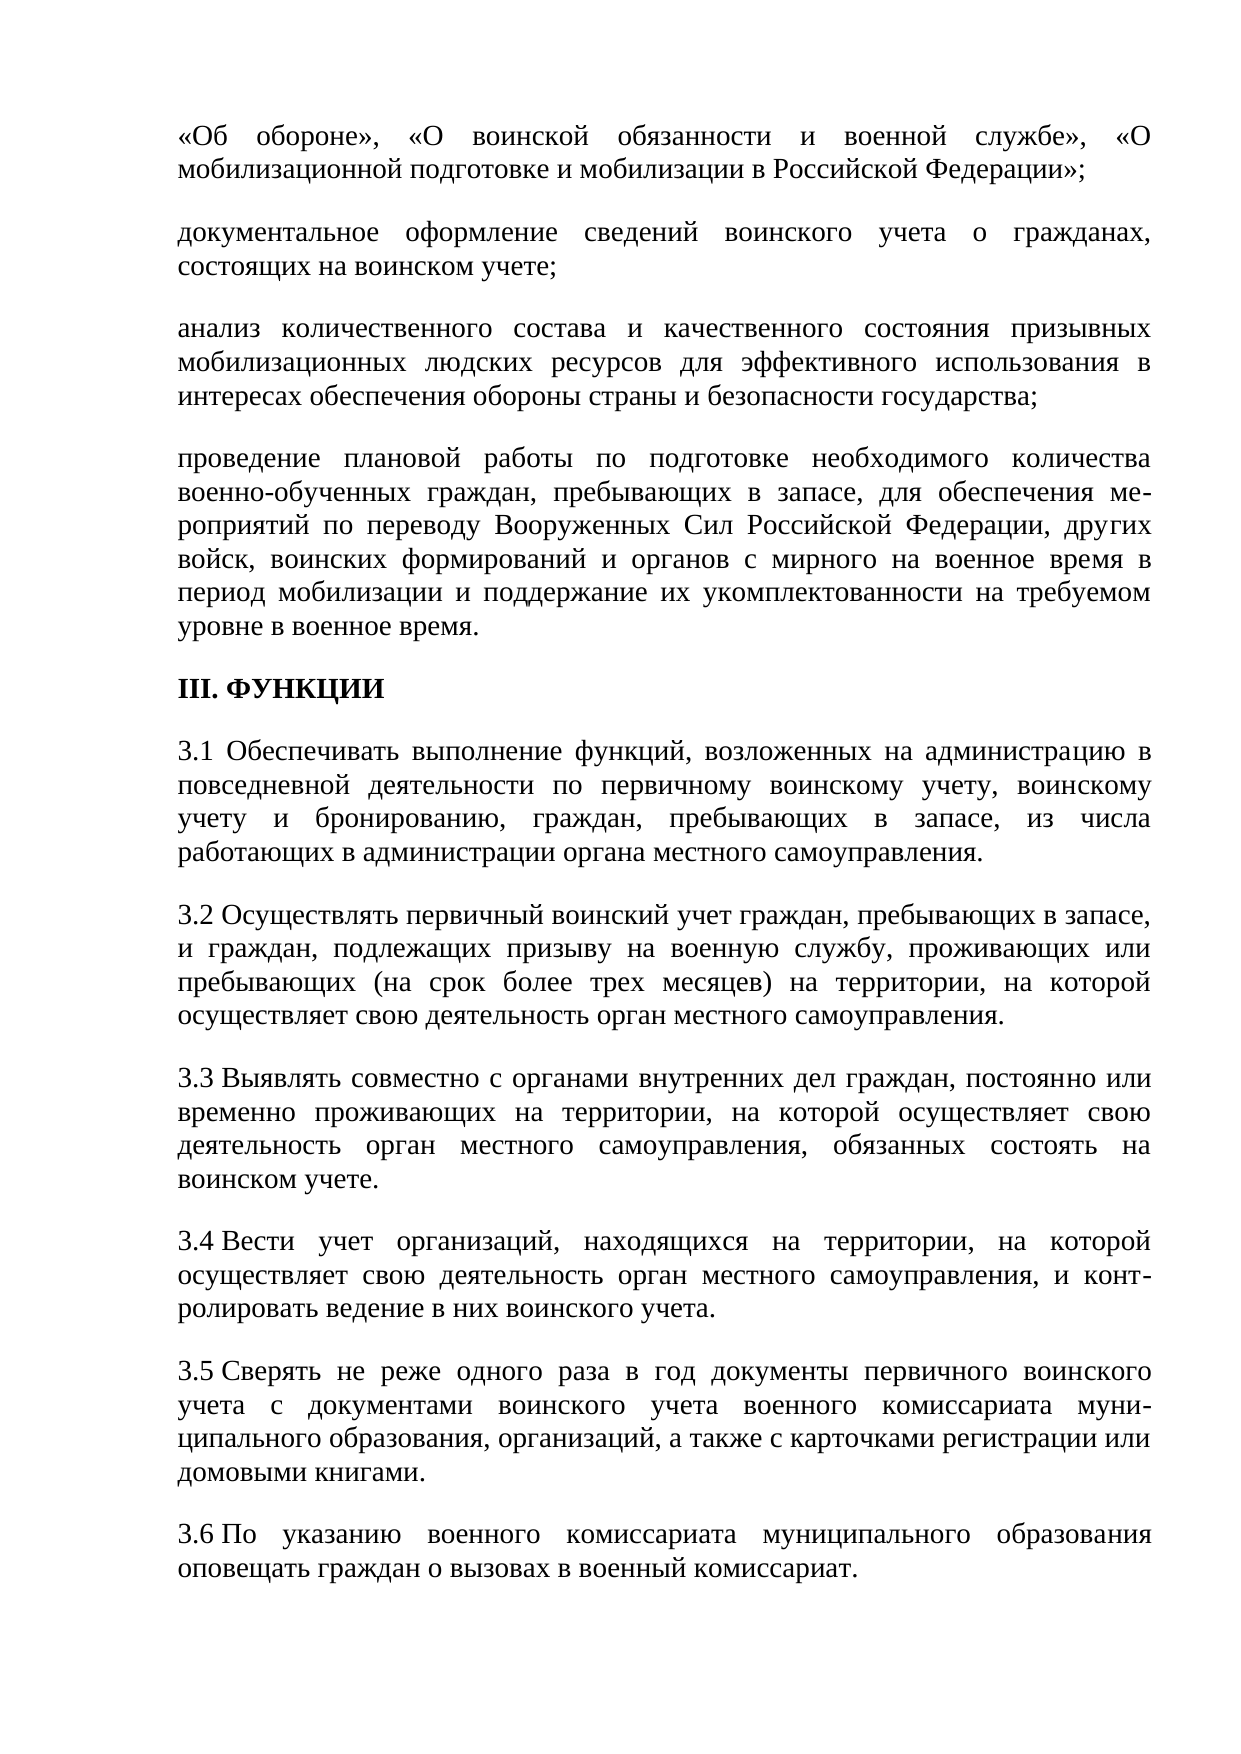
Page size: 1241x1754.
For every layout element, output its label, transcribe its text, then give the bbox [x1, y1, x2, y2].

text документальное оформление сведений воинского учета о гражданах, состоящих на воинском учете; [177, 214, 1152, 281]
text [177, 118, 1152, 185]
text III. ФУНКЦИИ [177, 671, 1152, 704]
text 3.5 Сверять не реже одного раза в год документы первичного воинского учета с документами воинского учета военного комиссариата муниципального образования, организаций, а также с карточками регистрации или домовыми книгами. [177, 1353, 1152, 1487]
text 3.1 Обеспечивать выполнение функций, возложенных на администрацию в повседневной деятельности по первичному воинскому учету, воинскому учету и бронированию, граждан, пребывающих в запасе, из числа работающих в администрации органа местного самоуправления. [177, 733, 1152, 868]
text 3.2 Осуществлять первичный воинский учет граждан, пребывающих в запасе, и граждан, подлежащих призыву на военную службу, проживающих или пребывающих (на срок более трех месяцев) на территории, на которой осуществляет свою деятельность орган местного самоуправления. [177, 897, 1152, 1031]
text 3.6 По указанию военного комиссариата муниципального образования оповещать граждан о вызовах в военный комиссариат. [177, 1517, 1152, 1584]
text анализ количественного состава и качественного состояния призывных мобилизационных людских ресурсов для эффективного использования в интересах обеспечения обороны страны и безопасности государства; [177, 311, 1152, 411]
text 3.3 Выявлять совместно с органами внутренних дел граждан, постоянно или временно проживающих на территории, на которой осуществляет свою деятельность орган местного самоуправления, обязанных состоять на воинском учете. [177, 1060, 1152, 1194]
text 3.4 Вести учет организаций, находящихся на территории, на которой осуществляет свою деятельность орган местного самоуправления, и контролировать ведение в них воинского учета. [177, 1223, 1152, 1324]
text проведение плановой работы по подготовке необходимого количества военно-обученных граждан, пребывающих в запасе, для обеспечения мероприятий по переводу Вооруженных Сил Российской Федерации, других войск, воинских формирований и органов с мирного на военное время в период мобилизации и поддержание их укомплектованности на требуемом уровне в военное время. [177, 440, 1152, 642]
